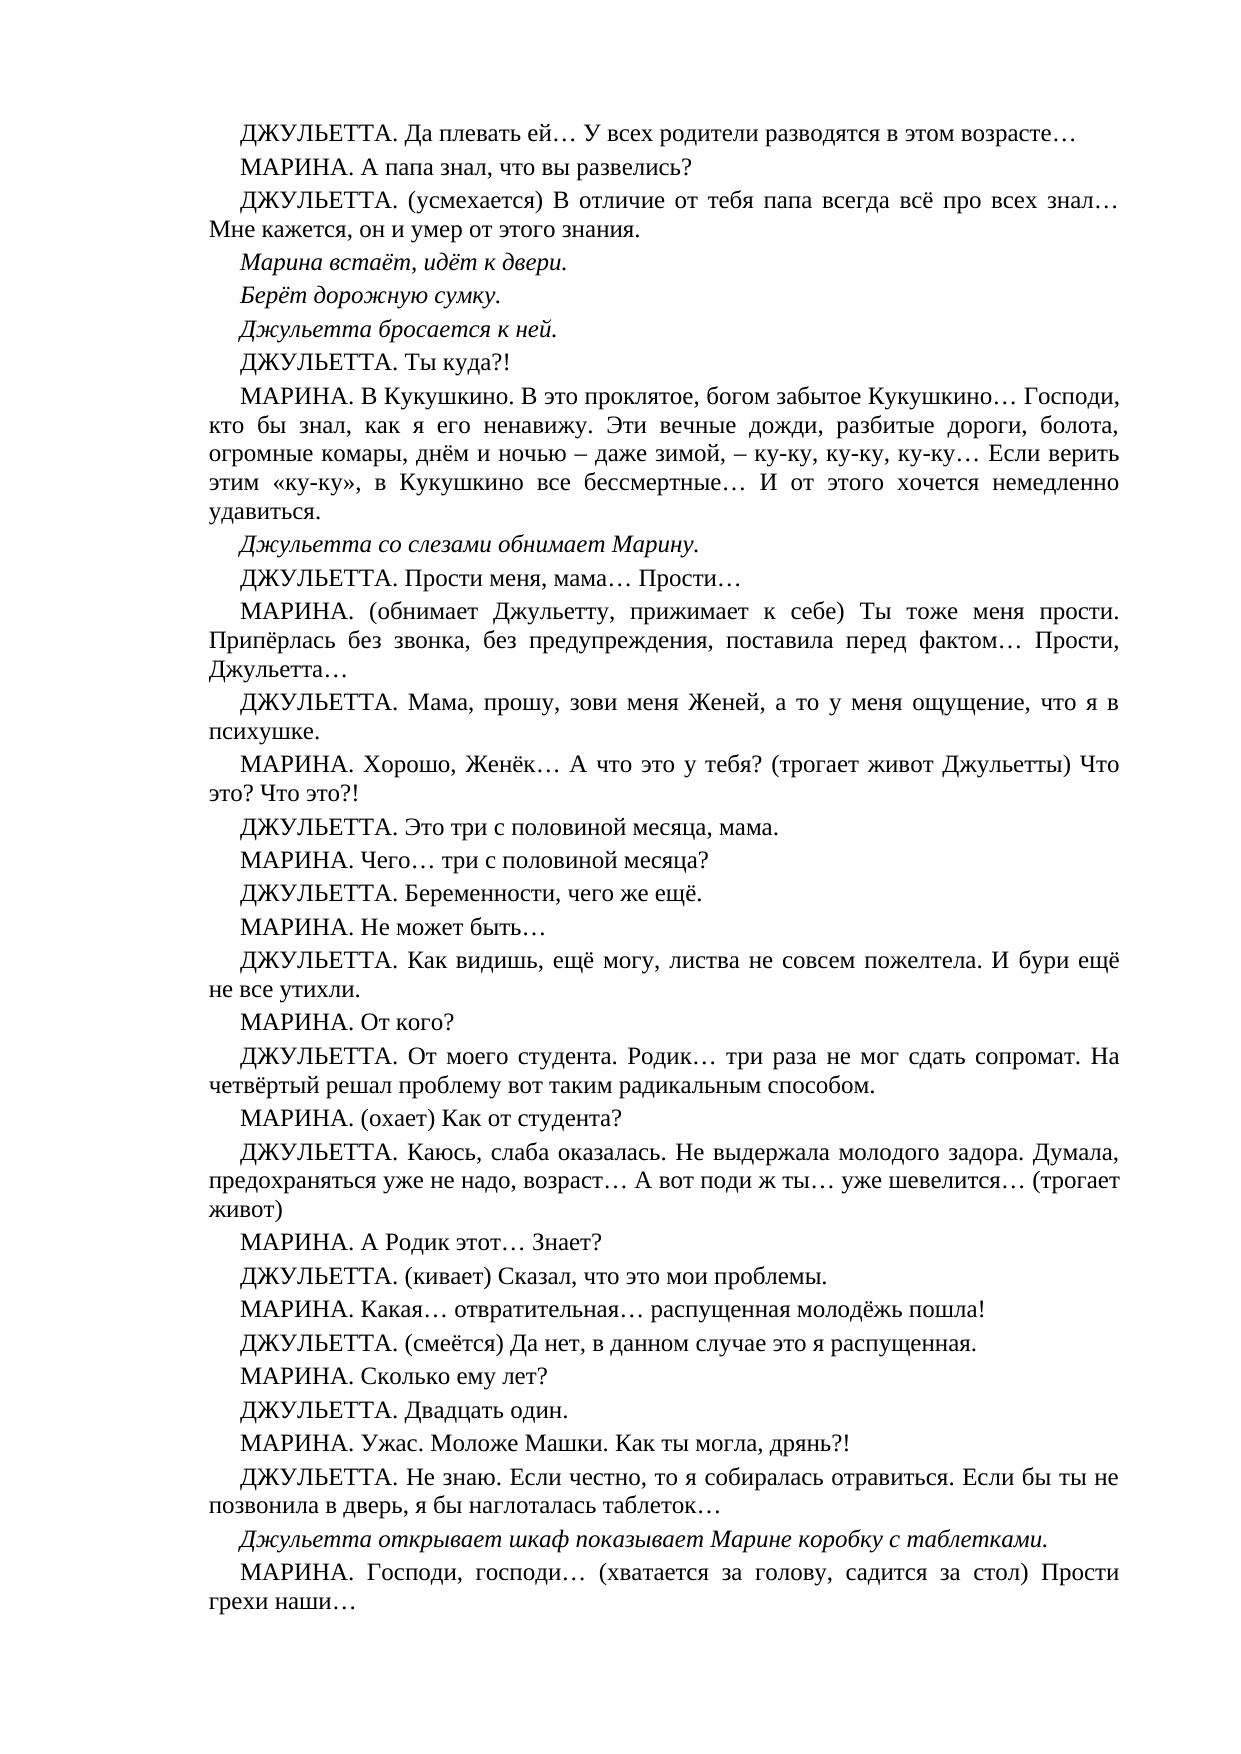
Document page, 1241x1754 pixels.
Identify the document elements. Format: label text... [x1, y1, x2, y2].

text ДЖУЛЬЕТТА. Ты куда?! [208, 347, 1120, 376]
text ДЖУЛЬЕТТА. Беременности, чего же ещё. [208, 878, 1120, 907]
text МАРИНА. А Родик этот… Знает? [208, 1227, 1120, 1256]
text ДЖУЛЬЕТТА. От моего студента. Родик… три раза не мог сдать сопромат. На четвёртый решал проблему вот таким радикальным способом. [208, 1041, 1120, 1098]
text ДЖУЛЬЕТТА. (усмехается) В отличие от тебя папа всегда всё про всех знал… Мне кажется, он и умер от этого знания. [208, 185, 1120, 242]
text МАРИНА. (обнимает Джульетту, прижимает к себе) Ты тоже меня прости. Припёрлась без звонка, без предупреждения, поставила перед фактом… Прости, Джульетта… [208, 596, 1120, 682]
text ДЖУЛЬЕТТА. Двадцать один. [208, 1395, 1120, 1423]
text МАРИНА. Не может быть… [208, 912, 1120, 941]
text Джульетта открывает шкаф показывает Марине коробку с таблетками. [208, 1524, 1120, 1552]
text МАРИНА. От кого? [208, 1007, 1120, 1036]
text ДЖУЛЬЕТТА. Как видишь, ещё могу, листва не совсем пожелтела. И бури ещё не все утихли. [208, 945, 1120, 1003]
text МАРИНА. Ужас. Моложе Машки. Как ты могла, дрянь?! [208, 1428, 1120, 1457]
text Джульетта со слезами обнимает Марину. [208, 529, 1120, 558]
text ДЖУЛЬЕТТА. Это три с половиной месяца, мама. [208, 812, 1120, 840]
text МАРИНА. В Кукушкино. В это проклятое, богом забытое Кукушкино… Господи, кто бы знал, как я его ненавижу. Эти вечные дожди, разбитые дороги, болота, огромные комары, днём и ночью – даже зимой, – ку-ку, ку-ку, ку-ку… Если верить этим «ку-ку», в Кукушкино все бессмертные… И от этого хочется немедленно удавиться. [208, 381, 1120, 525]
text Берёт дорожную сумку. [208, 281, 1120, 309]
text МАРИНА. Хорошо, Женёк… А что это у тебя? (трогает живот Джульетты) Что это? Что это?! [208, 749, 1120, 807]
text ДЖУЛЬЕТТА. Да плевать ей… У всех родители разводятся в этом возрасте… [208, 118, 1120, 147]
text ДЖУЛЬЕТТА. (смеётся) Да нет, в данном случае это я распущенная. [208, 1328, 1120, 1357]
text Джульетта бросается к ней. [208, 314, 1120, 343]
text ДЖУЛЬЕТТА. Не знаю. Если честно, то я собиралась отравиться. Если бы ты не позвонила в дверь, я бы наглоталась таблеток… [208, 1462, 1120, 1519]
text МАРИНА. Чего… три с половиной месяца? [208, 845, 1120, 874]
text МАРИНА. (охает) Как от студента? [208, 1103, 1120, 1132]
text ДЖУЛЬЕТТА. Прости меня, мама… Прости… [208, 563, 1120, 592]
text ДЖУЛЬЕТТА. Каюсь, слаба оказалась. Не выдержала молодого задора. Думала, предохраняться уже не надо, возраст… А вот поди ж ты… уже шевелится… (трогает живот) [208, 1137, 1120, 1223]
text ДЖУЛЬЕТТА. Мама, прошу, зови меня Женей, а то у меня ощущение, что я в психушке. [208, 687, 1120, 745]
text МАРИНА. Какая… отвратительная… распущенная молодёжь пошла! [208, 1294, 1120, 1323]
text МАРИНА. Господи, господи… (хватается за голову, садится за стол) Прости грехи наши… [208, 1557, 1120, 1615]
text МАРИНА. Сколько ему лет? [208, 1361, 1120, 1390]
text МАРИНА. А папа знал, что вы развелись? [208, 152, 1120, 180]
text Марина встаёт, идёт к двери. [208, 247, 1120, 276]
text ДЖУЛЬЕТТА. (кивает) Сказал, что это мои проблемы. [208, 1261, 1120, 1290]
